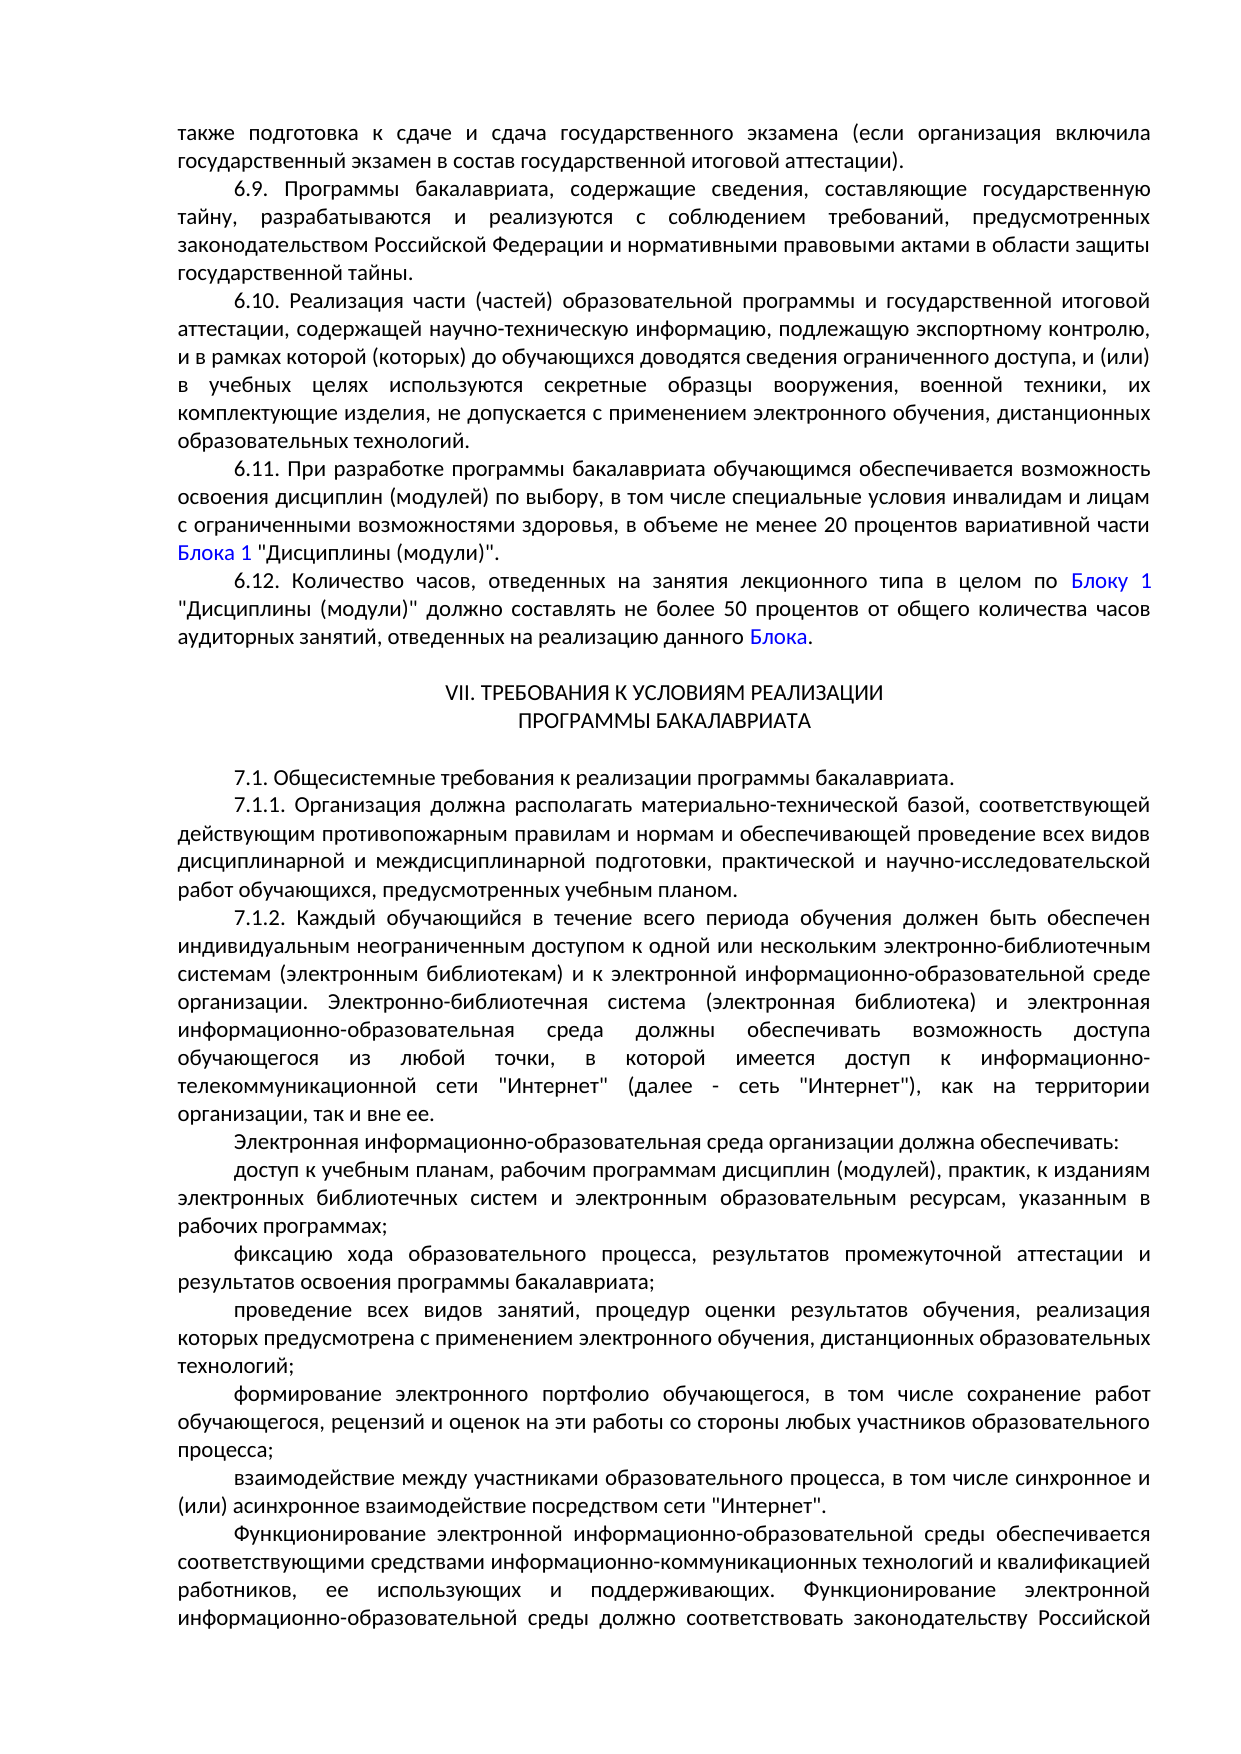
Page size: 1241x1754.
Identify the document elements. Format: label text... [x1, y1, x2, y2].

text 6.10. Реализация части (частей) образовательной программы и государственной итоговой аттестации, содержащей научно-техническую информацию, подлежащую экспортному контролю, и в рамках которой (которых) до обучающихся доводятся сведения ограниченного доступа, и (или) в учебных целях используются секретные образцы вооружения, военной техники, их комплектующие изделия, не допускается с применением электронного обучения, дистанционных образовательных технологий. [177, 286, 1152, 454]
text проведение всех видов занятий, процедур оценки результатов обучения, реализация которых предусмотрена с применением электронного обучения, дистанционных образовательных технологий; [177, 1295, 1152, 1379]
text формирование электронного портфолио обучающегося, в том числе сохранение работ обучающегося, рецензий и оценок на эти работы со стороны любых участников образовательного процесса; [177, 1379, 1152, 1463]
text VII. ТРЕБОВАНИЯ К УСЛОВИЯМ РЕАЛИЗАЦИИ [177, 678, 1152, 707]
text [177, 118, 1152, 174]
text 6.12. Количество часов, отведенных на занятия лекционного типа в целом по Блоку 1 "Дисциплины (модули)" должно составлять не более 50 процентов от общего количества часов аудиторных занятий, отведенных на реализацию данного Блока. [177, 566, 1152, 651]
text 7.1. Общесистемные требования к реализации программы бакалавриата. [177, 763, 1152, 791]
text взаимодействие между участниками образовательного процесса, в том числе синхронное и (или) асинхронное взаимодействие посредством сети "Интернет". [177, 1463, 1152, 1519]
text Электронная информационно-образовательная среда организации должна обеспечивать: [177, 1127, 1152, 1155]
text ПРОГРАММЫ БАКАЛАВРИАТА [177, 707, 1152, 734]
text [177, 1519, 1152, 1631]
text 6.9. Программы бакалавриата, содержащие сведения, составляющие государственную тайну, разрабатываются и реализуются с соблюдением требований, предусмотренных законодательством Российской Федерации и нормативными правовыми актами в области защиты государственной тайны. [177, 174, 1152, 286]
text фиксацию хода образовательного процесса, результатов промежуточной аттестации и результатов освоения программы бакалавриата; [177, 1239, 1152, 1295]
text 6.11. При разработке программы бакалавриата обучающимся обеспечивается возможность освоения дисциплин (модулей) по выбору, в том числе специальные условия инвалидам и лицам с ограниченными возможностями здоровья, в объеме не менее 20 процентов вариативной части Блока 1 "Дисциплины (модули)". [177, 454, 1152, 566]
text доступ к учебным планам, рабочим программам дисциплин (модулей), практик, к изданиям электронных библиотечных систем и электронным образовательным ресурсам, указанным в рабочих программах; [177, 1155, 1152, 1239]
text 7.1.1. Организация должна располагать материально-технической базой, соответствующей действующим противопожарным правилам и нормам и обеспечивающей проведение всех видов дисциплинарной и междисциплинарной подготовки, практической и научно-исследовательской работ обучающихся, предусмотренных учебным планом. [177, 791, 1152, 903]
text 7.1.2. Каждый обучающийся в течение всего периода обучения должен быть обеспечен индивидуальным неограниченным доступом к одной или нескольким электронно-библиотечным системам (электронным библиотекам) и к электронной информационно-образовательной среде организации. Электронно-библиотечная система (электронная библиотека) и электронная информационно-образовательная среда должны обеспечивать возможность доступа обучающегося из любой точки, в которой имеется доступ к информационно-телекоммуникационной сети "Интернет" (далее - сеть "Интернет"), как на территории организации, так и вне ее. [177, 903, 1152, 1127]
